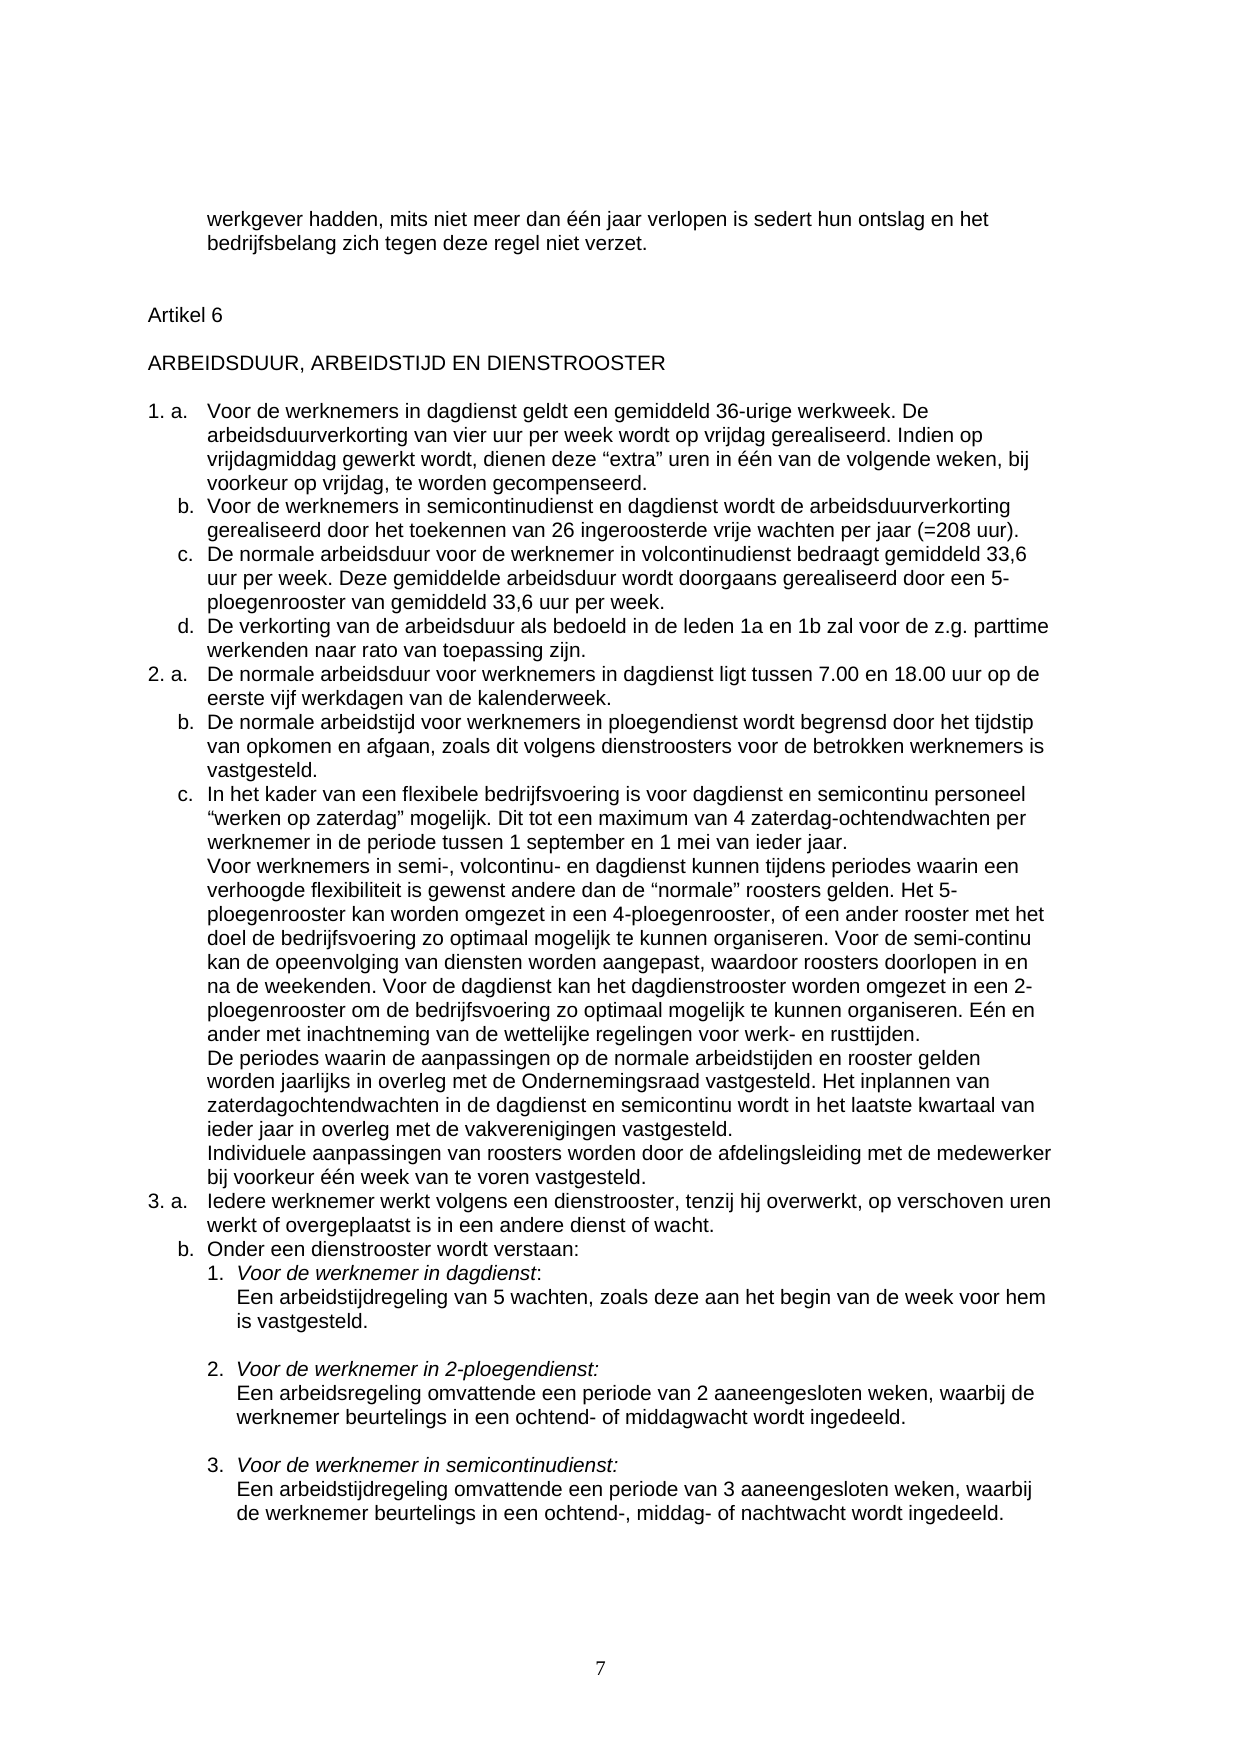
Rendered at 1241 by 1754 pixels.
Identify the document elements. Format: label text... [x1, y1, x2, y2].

list Artikel 6 [148, 303, 1053, 327]
list Voor de werknemers in semicontinudienst en dagdienst wordt de arbeidsduurverkorting gerealiseerd door het toekennen van 26 ingeroosterde vrije wachten per jaar (=208 uur). [177, 494, 1053, 542]
text 3. Voor de werknemer in semicontinudienst: [207, 1453, 1053, 1477]
text De periodes waarin de aanpassingen op de normale arbeidstijden en rooster gelden worden jaarlijks in overleg met de Ondernemingsraad vastgesteld. Het inplannen van zaterdagochtendwachten in de dagdienst en semicontinu wordt in het laatste kwartaal van ieder jaar in overleg met de vakverenigingen vastgesteld. [207, 1045, 1053, 1141]
list Een arbeidstijdregeling van 5 wachten, zoals deze aan het begin van de week voor hem is vastgesteld. [207, 1285, 1053, 1333]
text Individuele aanpassingen van roosters worden door de afdelingsleiding met de medewerker bij voorkeur één week van te voren vastgesteld. [207, 1141, 1053, 1189]
list Voor de werknemers in dagdienst geldt een gemiddeld 36-urige werkweek. De arbeidsduurverkorting van vier uur per week wordt op vrijdag gerealiseerd. Indien op vrijdagmiddag gewerkt wordt, dienen deze “extra” uren in één van de volgende weken, bij voorkeur op vrijdag, te worden gecompenseerd. [148, 398, 1053, 494]
list Een arbeidstijdregeling omvattende een periode van 3 aaneengesloten weken, waarbij de werknemer beurtelings in een ochtend-, middag- of nachtwacht wordt ingedeeld. [207, 1477, 1053, 1524]
list Onder een dienstrooster wordt verstaan: [177, 1237, 1053, 1261]
list Een arbeidsregeling omvattende een periode van 2 aaneengesloten weken, waarbij de werknemer beurtelings in een ochtend- of middagwacht wordt ingedeeld. [207, 1381, 1053, 1429]
text 2. Voor de werknemer in 2-ploegendienst: [207, 1357, 1053, 1381]
list De normale arbeidsduur voor de werknemer in volcontinudienst bedraagt gemiddeld 33,6 uur per week. Deze gemiddelde arbeidsduur wordt doorgaans gerealiseerd door een 5-ploegenrooster van gemiddeld 33,6 uur per week. [177, 542, 1053, 614]
list ARBEIDSDUUR, ARBEIDSTIJD EN DIENSTROOSTER [148, 351, 1053, 374]
list Voor de werknemer in dagdienst: [207, 1261, 1053, 1285]
text Voor werknemers in semi-, volcontinu- en dagdienst kunnen tijdens periodes waarin een verhoogde flexibiliteit is gewenst andere dan de “normale” roosters gelden. Het 5-ploegenrooster kan worden omgezet in een 4-ploegenrooster, of een ander rooster met het doel de bedrijfsvoering zo optimaal mogelijk te kunnen organiseren. Voor de semi-continu kan de opeenvolging van diensten worden aangepast, waardoor roosters doorlopen in en na de weekenden. Voor de dagdienst kan het dagdienstrooster worden omgezet in een 2-ploegenrooster om de bedrijfsvoering zo optimaal mogelijk te kunnen organiseren. Eén en ander met inachtneming van de wettelijke regelingen voor werk- en rusttijden. [207, 854, 1053, 1045]
list De normale arbeidstijd voor werknemers in ploegendienst wordt begrensd door het tijdstip van opkomen en afgaan, zoals dit volgens dienstroosters voor de betrokken werknemers is vastgesteld. [177, 710, 1053, 782]
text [148, 207, 1053, 255]
list De normale arbeidsduur voor werknemers in dagdienst ligt tussen 7.00 en 18.00 uur op de eerste vijf werkdagen van de kalenderweek. [148, 662, 1053, 710]
list Iedere werknemer werkt volgens een dienstrooster, tenzij hij overwerkt, op verschoven uren werkt of overgeplaatst is in een andere dienst of wacht. [148, 1189, 1053, 1237]
list De verkorting van de arbeidsduur als bedoeld in de leden 1a en 1b zal voor de z.g. parttime werkenden naar rato van toepassing zijn. [177, 614, 1053, 662]
list In het kader van een flexibele bedrijfsvoering is voor dagdienst en semicontinu personeel “werken op zaterdag” mogelijk. Dit tot een maximum van 4 zaterdag-ochtendwachten per werknemer in de periode tussen 1 september en 1 mei van ieder jaar. [177, 782, 1053, 854]
